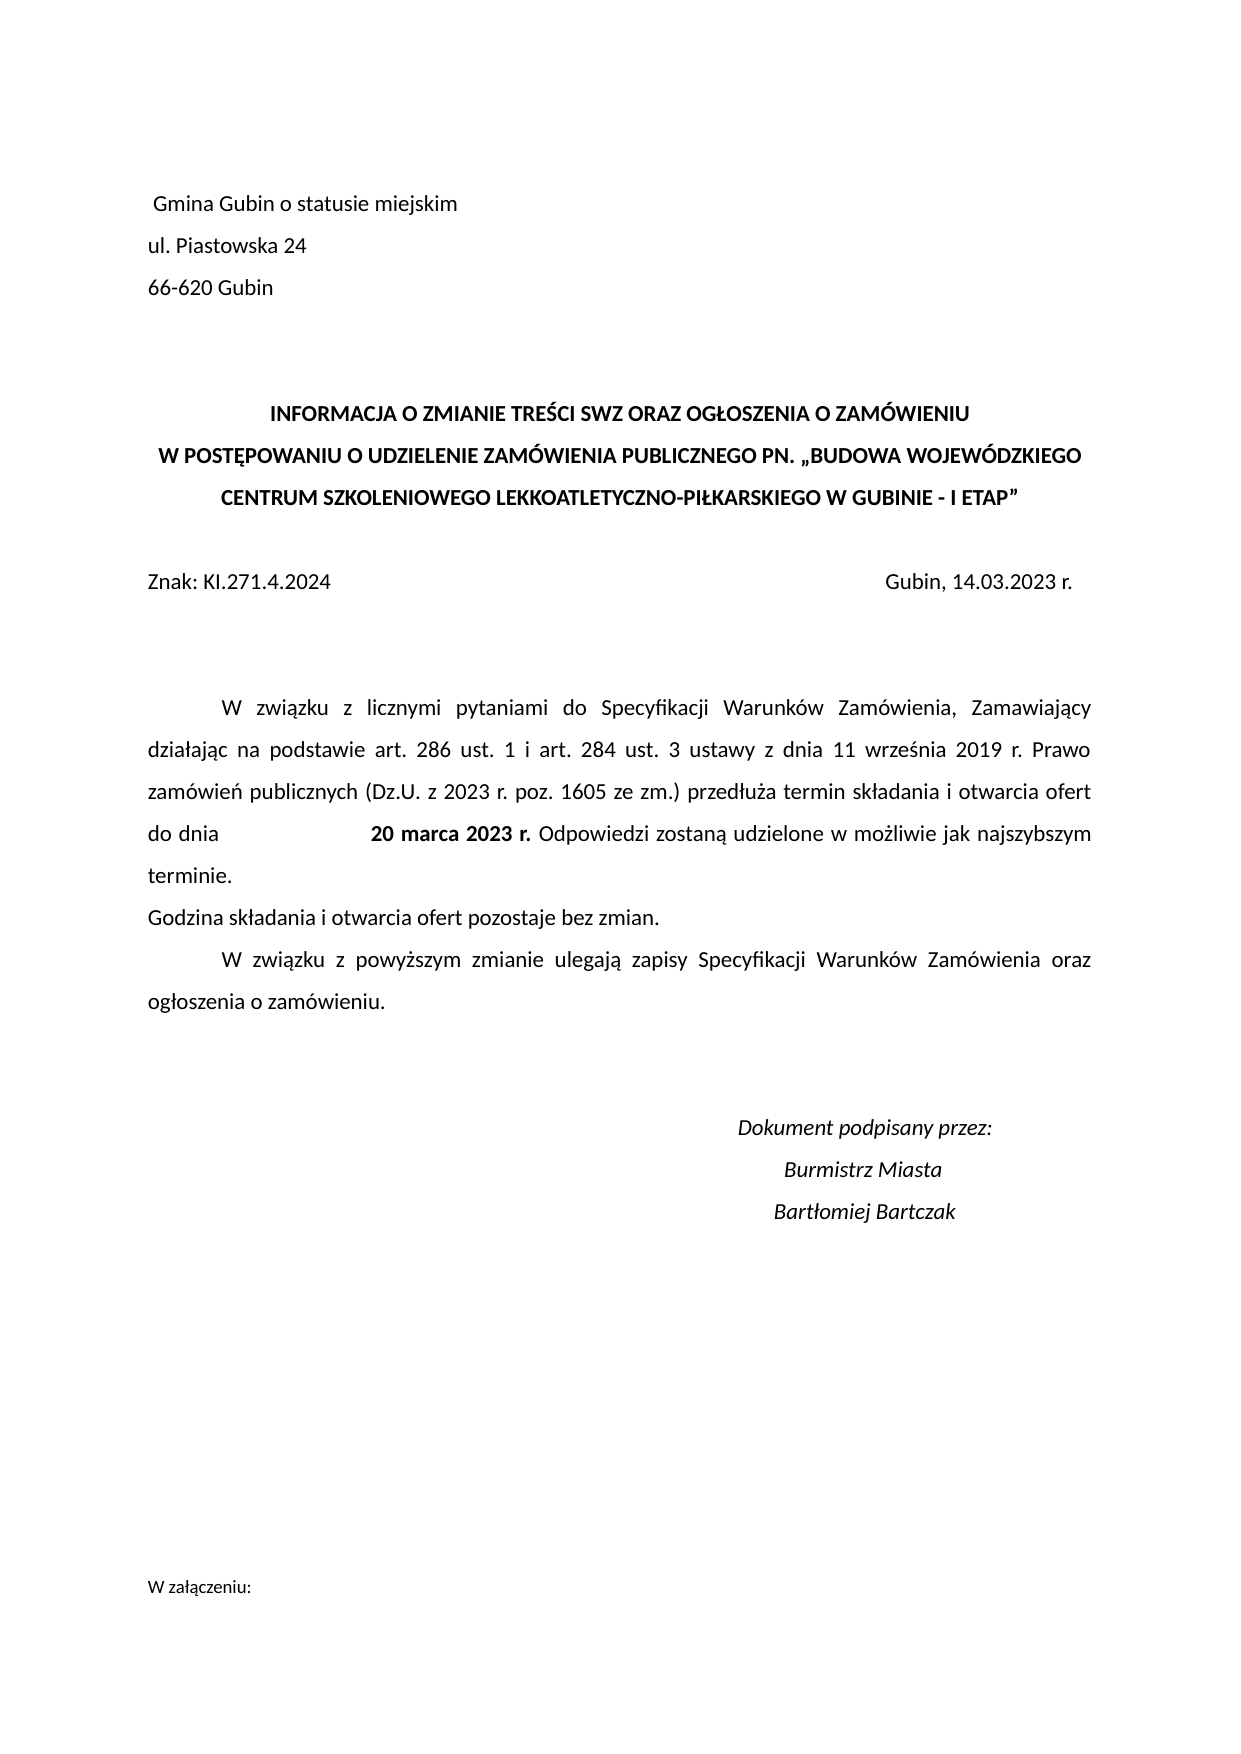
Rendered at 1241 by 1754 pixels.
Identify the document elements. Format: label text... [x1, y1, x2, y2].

text Znak: KI.271.4.2024 Gubin, 14.03.2023 r. [148, 567, 1093, 595]
text W POSTĘPOWANIU O UDZIELENIE ZAMÓWIENIA PUBLICZNEGO PN. „BUDOWA WOJEWÓDZKIEGO CENTRUM SZKOLENIOWEGO LEKKOATLETYCZNO-PIŁKARSKIEGO W GUBINIE - I ETAP” [148, 441, 1093, 511]
text ul. Piastowska 24 [148, 232, 1093, 259]
text Dokument podpisany przez: [738, 1113, 1093, 1141]
text W załączeniu: [148, 1575, 1093, 1598]
text W związku z licznymi pytaniami do Specyfikacji Warunków Zamówienia, Zamawiający działając na podstawie art. 286 ust. 1 i art. 284 ust. 3 ustawy z dnia 11 września 2019 r. Prawo zamówień publicznych (Dz.U. z 2023 r. poz. 1605 ze zm.) przedłuża termin składania i otwarcia ofert do dnia 20 marca 2023 r. Odpowiedzi zostaną udzielone w możliwie jak najszybszym terminie. [148, 693, 1093, 889]
text W związku z powyższym zmianie ulegają zapisy Specyfikacji Warunków Zamówienia oraz ogłoszenia o zamówieniu. [148, 945, 1093, 1015]
text Burmistrz Miasta [738, 1155, 1093, 1183]
text Godzina składania i otwarcia ofert pozostaje bez zmian. [148, 903, 1093, 931]
text Bartłomiej Bartczak [738, 1197, 1093, 1225]
text Gmina Gubin o statusie miejskim [148, 189, 1093, 218]
text 66-620 Gubin [148, 273, 1093, 302]
text INFORMACJA O ZMIANIE TREŚCI SWZ ORAZ OGŁOSZENIA O ZAMÓWIENIU [148, 399, 1093, 427]
